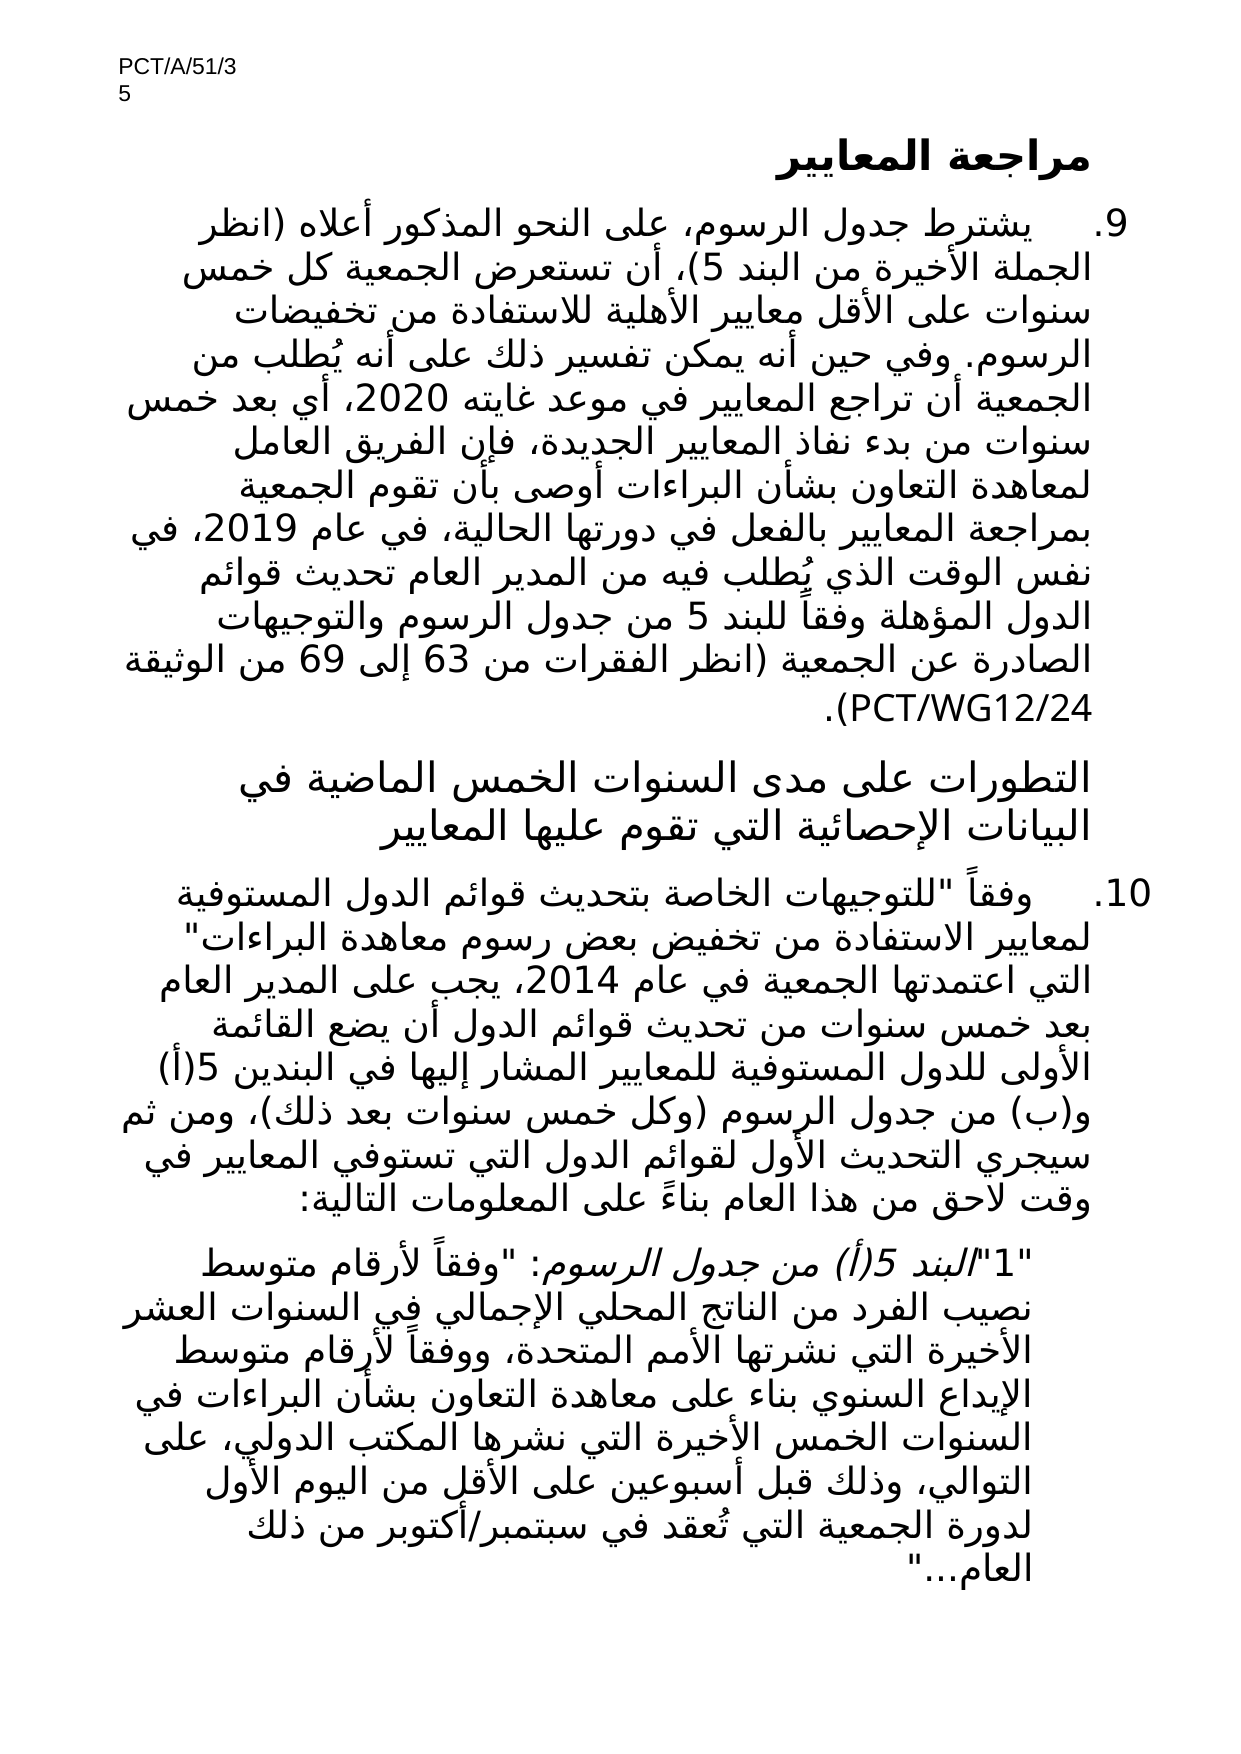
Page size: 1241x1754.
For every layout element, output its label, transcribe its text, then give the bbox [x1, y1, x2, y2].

text يشترط جدول الرسوم، على النحو المذكور أعلاه (انظر الجملة الأخيرة من البند 5)، أن تستعرض الجمعية كل خمس سنوات على الأقل معايير الأهلية للاستفادة من تخفيضات الرسوم. وفي حين أنه يمكن تفسير ذلك على أنه يُطلب من الجمعية أن تراجع المعايير في موعد غايته 2020، أي بعد خمس سنوات من بدء نفاذ المعايير الجديدة، فإن الفريق العامل لمعاهدة التعاون بشأن البراءات أوصى بأن تقوم الجمعية بمراجعة المعايير بالفعل في دورتها الحالية، في عام 2019، في نفس الوقت الذي يُطلب فيه من المدير العام تحديث قوائم الدول المؤهلة وفقاً للبند 5 من جدول الرسوم والتوجيهات الصادرة عن الجمعية (انظر الفقرات من 63 إلى 69 من الوثيقة PCT/WG12/24). [118, 202, 1092, 733]
subtitle التطورات على مدى السنوات الخمس الماضية في البيانات الإحصائية التي تقوم عليها المعايير [118, 753, 1092, 851]
text وفقاً "للتوجيهات الخاصة بتحديث قوائم الدول المستوفية لمعايير الاستفادة من تخفيض بعض رسوم معاهدة البراءات" التي اعتمدتها الجمعية في عام 2014، يجب على المدير العام بعد خمس سنوات من تحديث قوائم الدول أن يضع القائمة الأولى للدول المستوفية للمعايير المشار إليها في البندين 5(أ) و(ب) من جدول الرسوم (وكل خمس سنوات بعد ذلك)، ومن ثم سيجري التحديث الأول لقوائم الدول التي تستوفي المعايير في وقت لاحق من هذا العام بناءً على المعلومات التالية: [118, 871, 1092, 1221]
subtitle مراجعة المعايير [118, 132, 1092, 181]
text "1" البند 5(أ) من جدول الرسوم: "وفقاً لأرقام متوسط نصيب الفرد من الناتج المحلي الإجمالي في السنوات العشر الأخيرة التي نشرتها الأمم المتحدة، ووفقاً لأرقام متوسط الإيداع السنوي بناء على معاهدة التعاون بشأن البراءات في السنوات الخمس الأخيرة التي نشرها المكتب الدولي، على التوالي، وذلك قبل أسبوعين على الأقل من اليوم الأول لدورة الجمعية التي تُعقد في سبتمبر/أكتوبر من ذلك العام..." [118, 1241, 1033, 1591]
